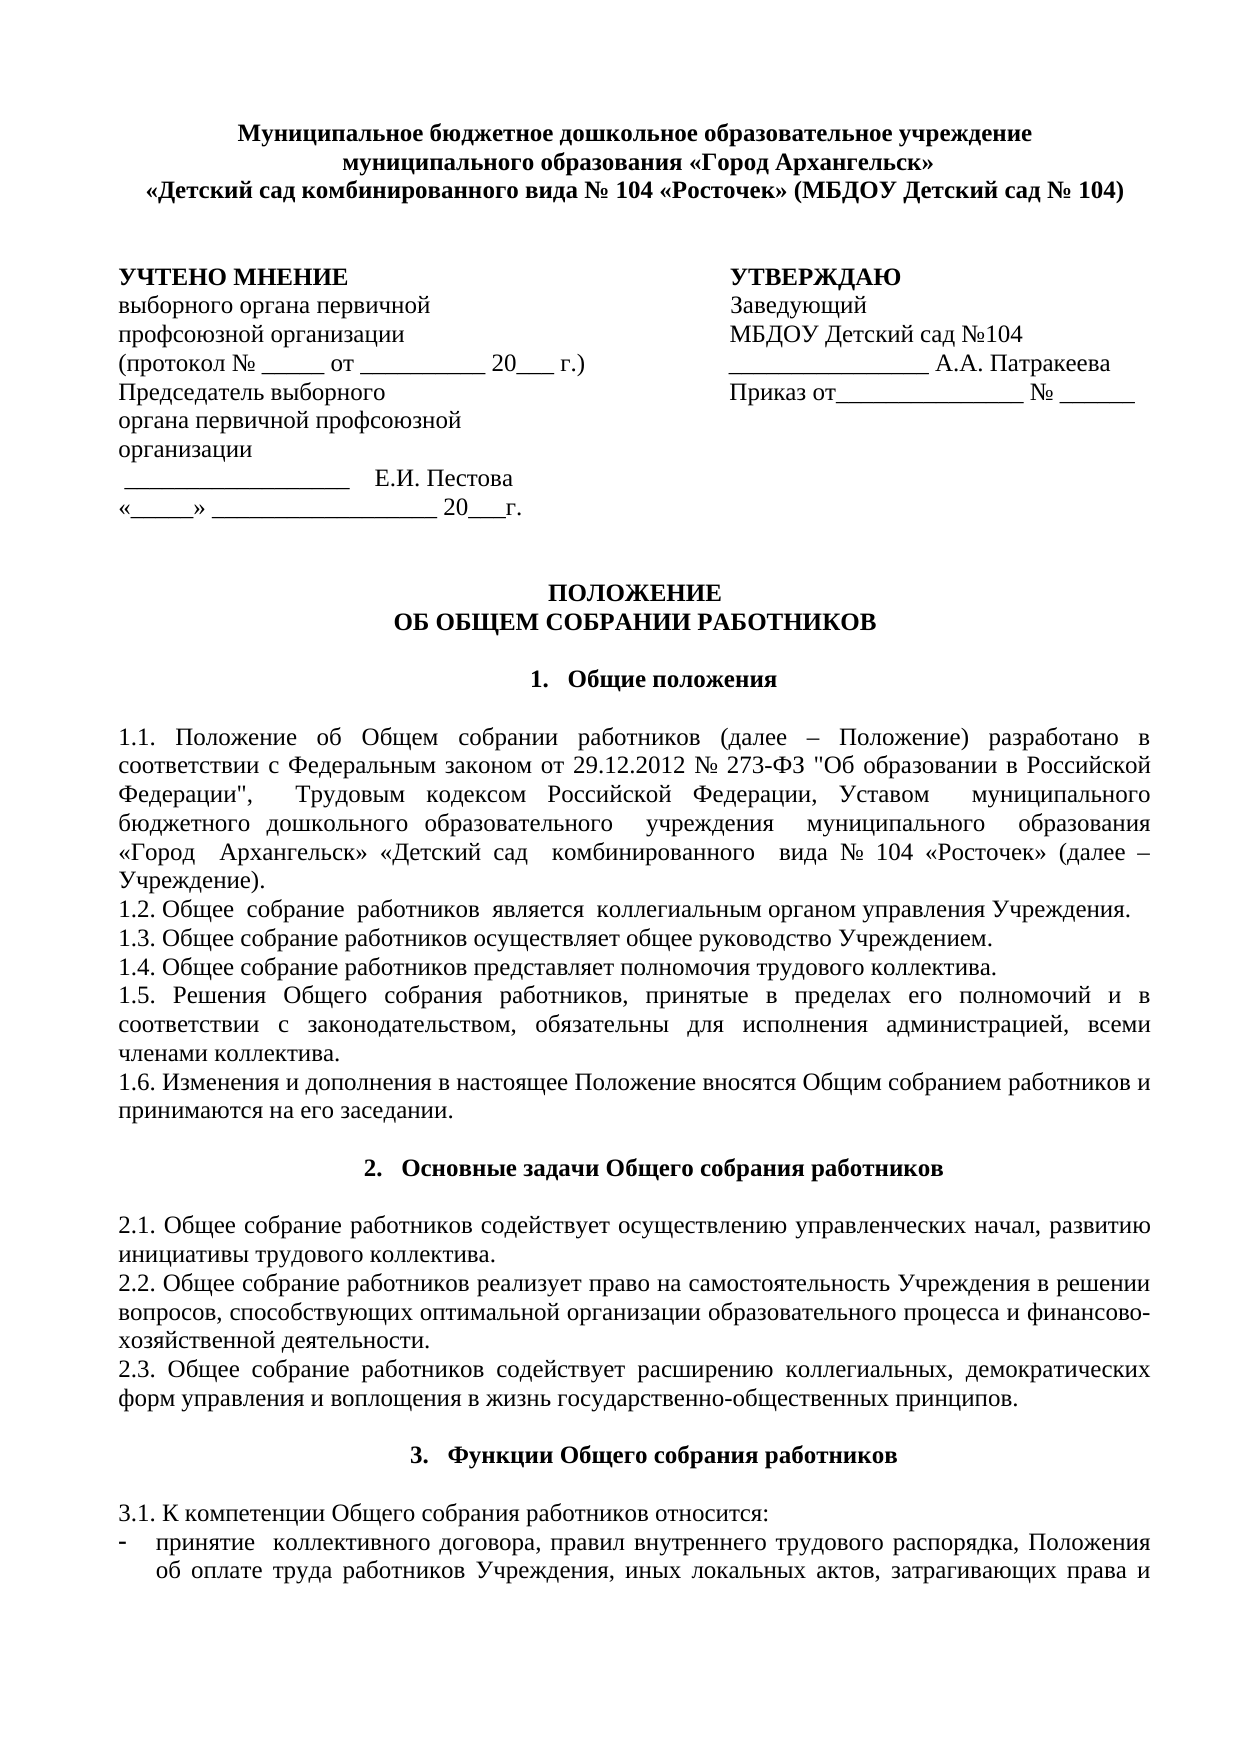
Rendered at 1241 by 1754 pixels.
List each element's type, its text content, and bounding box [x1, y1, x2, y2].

text 1.2. Общее собрание работников является коллегиальным органом управления Учреждения. [118, 894, 1152, 923]
text муниципального образования «Город Архангельск» [118, 147, 1152, 176]
text (протокол № _____ от __________ 20___ г.) ________________ А.А. Патракеева [118, 348, 1152, 377]
list Функции Общего собрания работников [156, 1441, 1152, 1469]
text 1.3. Общее собрание работников осуществляет общее руководство Учреждением. [118, 923, 1152, 952]
list Общие положения [156, 664, 1152, 693]
text ПОЛОЖЕНИЕ [118, 578, 1152, 607]
text 1.6. Изменения и дополнения в настоящее Положение вносятся Общим собранием работников и принимаются на его заседании. [118, 1067, 1152, 1124]
text __________________ Е.И. Пестова [118, 463, 1152, 492]
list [118, 1527, 1152, 1584]
text 2.3. Общее собрание работников содействует расширению коллегиальных, демократических форм управления и воплощения в жизнь государственно-общественных принципов. [118, 1354, 1152, 1412]
text ОБ ОБЩЕМ СОБРАНИИ РАБОТНИКОВ [118, 607, 1152, 636]
text выборного органа первичной Заведующий [118, 291, 1152, 319]
text 2.2. Общее собрание работников реализует право на самостоятельность Учреждения в решении вопросов, способствующих оптимальной организации образовательного процесса и финансово-хозяйственной деятельности. [118, 1268, 1152, 1354]
text «_____» __________________ 20___г. [118, 492, 1152, 521]
text 1.4. Общее собрание работников представляет полномочия трудового коллектива. [118, 952, 1152, 981]
text организации [118, 434, 1152, 463]
text профсоюзной организации МБДОУ Детский сад №104 [118, 319, 1152, 348]
text УЧТЕНО МНЕНИЕ УТВЕРЖДАЮ [118, 262, 1152, 291]
text 3.1. К компетенции Общего собрания работников относится: [118, 1498, 1152, 1527]
text 1.5. Решения Общего собрания работников, принятые в пределах его полномочий и в соответствии с законодательством, обязательны для исполнения администрацией, всеми членами коллектива. [118, 981, 1152, 1067]
text «Детский сад комбинированного вида № 104 «Росточек» (МБДОУ Детский сад № 104) [118, 176, 1152, 204]
text Муниципальное бюджетное дошкольное образовательное учреждение [118, 118, 1152, 147]
list Основные задачи Общего собрания работников [156, 1153, 1152, 1182]
text 2.1. Общее собрание работников содействует осуществлению управленческих начал, развитию инициативы трудового коллектива. [118, 1211, 1152, 1268]
text 1.1. Положение об Общем собрании работников (далее – Положение) разработано в соответствии с Федеральным законом от 29.12.2012 № 273-ФЗ "Об образовании в Российской Федерации", Трудовым кодексом Российской Федерации, Уставом муниципального бюджетного дошкольного образовательного учреждения муниципального образования «Город Архангельск» «Детский сад комбинированного вида № 104 «Росточек» (далее – Учреждение). [118, 722, 1152, 894]
text Председатель выборного Приказ от_______________ № ______ [118, 377, 1152, 406]
text органа первичной профсоюзной [118, 406, 1152, 434]
